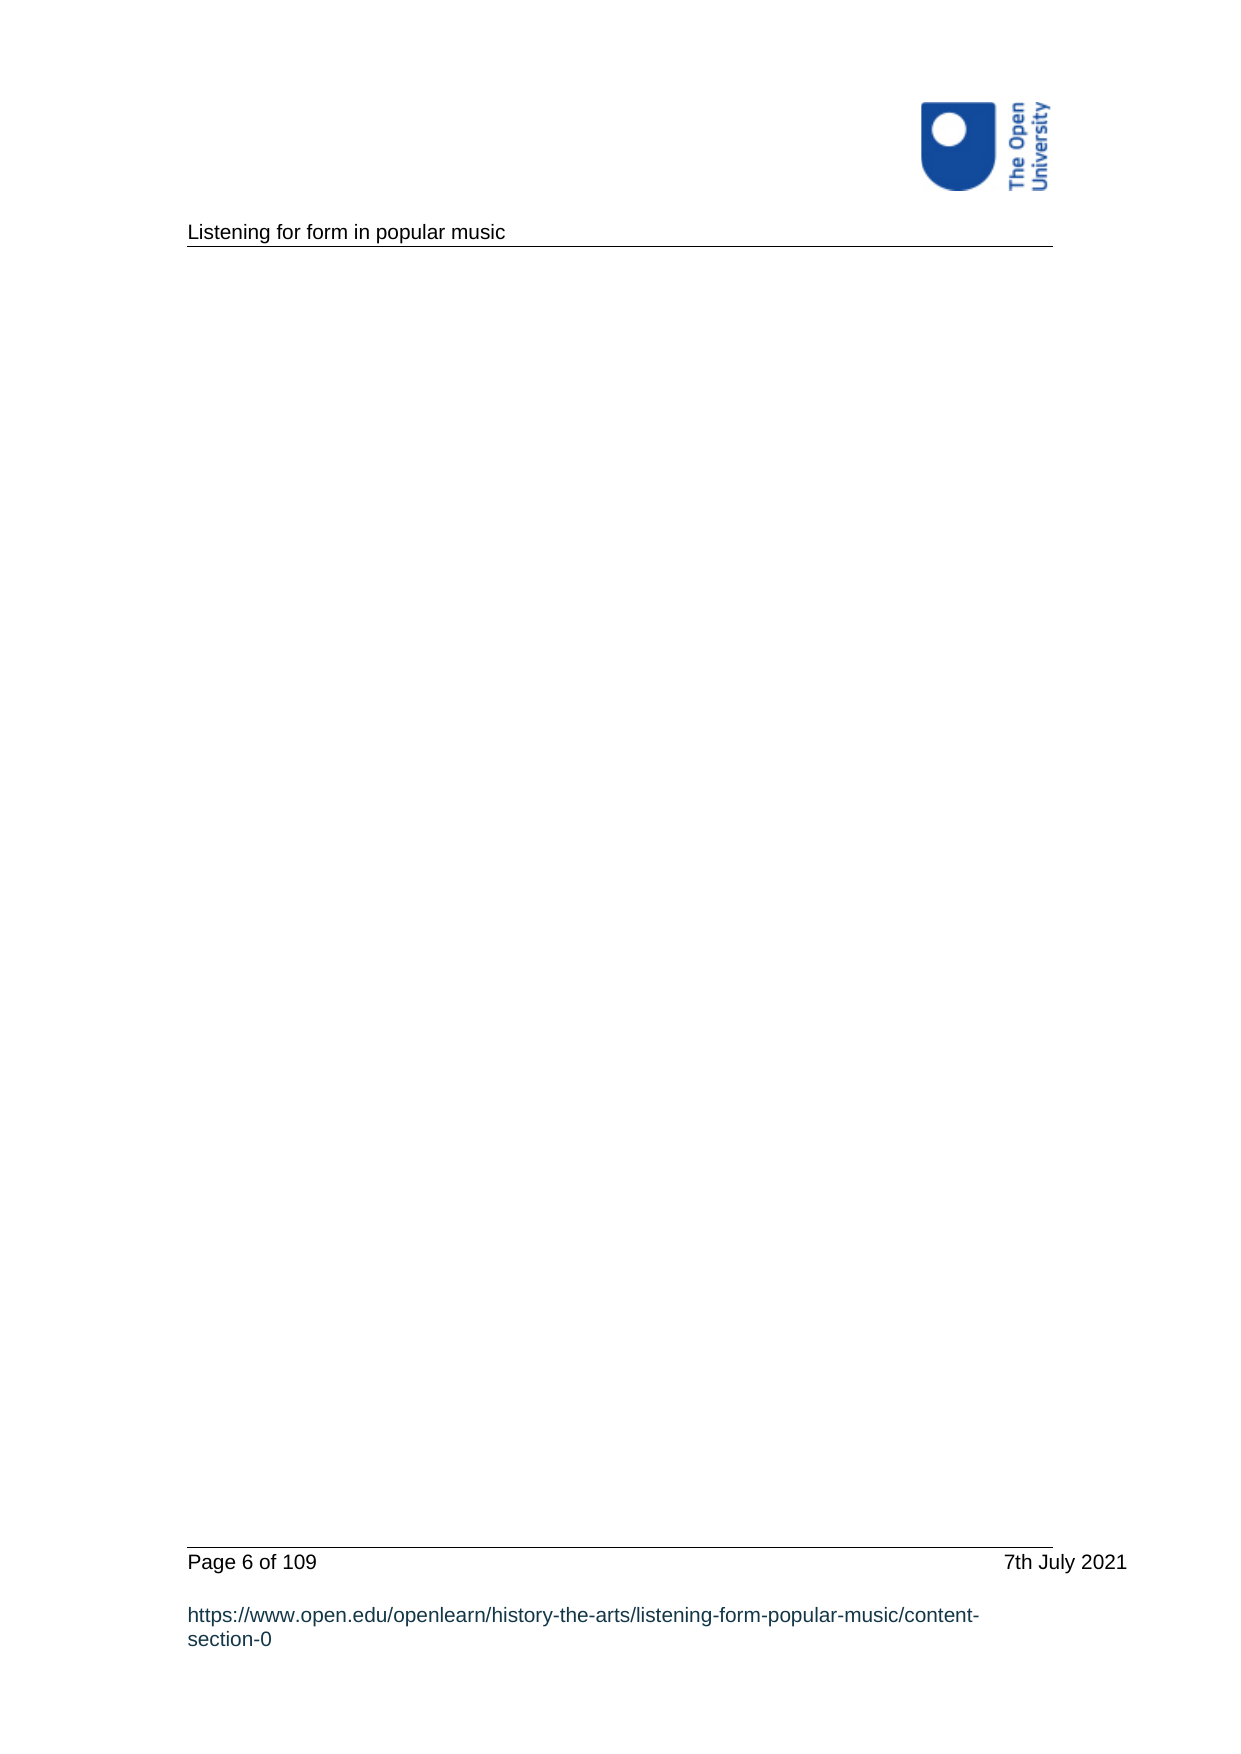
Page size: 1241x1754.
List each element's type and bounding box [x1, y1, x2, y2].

picture [921, 102, 1052, 191]
